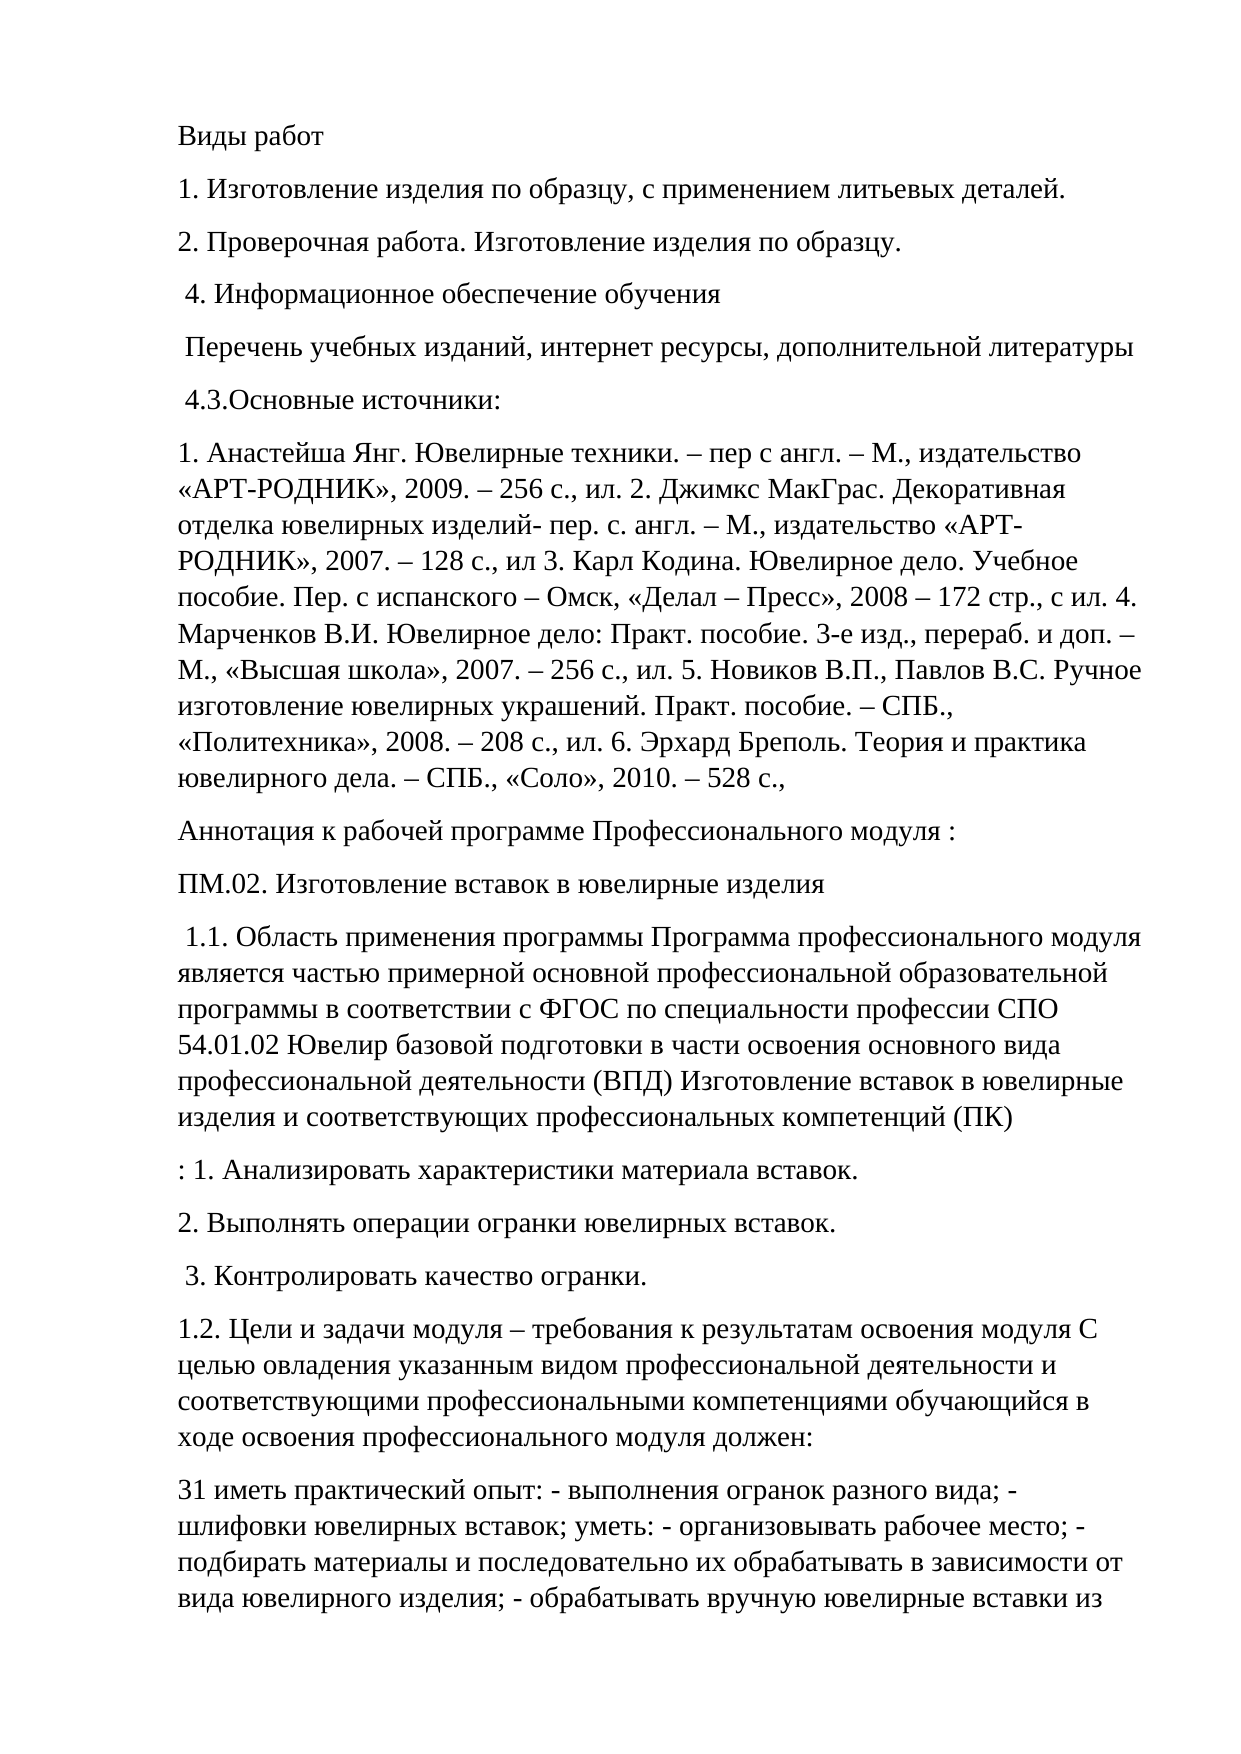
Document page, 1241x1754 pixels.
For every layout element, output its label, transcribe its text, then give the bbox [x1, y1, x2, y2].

text Виды работ [177, 118, 1152, 152]
text 1.1. Область применения программы Программа профессионального модуля является частью примерной основной профессиональной образовательной программы в соответствии с ФГОС по специальности профессии СПО 54.01.02 Ювелир базовой подготовки в части освоения основного вида профессиональной деятельности (ВПД) Изготовление вставок в ювелирные изделия и соответствующих профессиональных компетенций (ПК) [177, 919, 1152, 1133]
text Аннотация к рабочей программе Профессионального модуля : [177, 813, 1152, 847]
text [177, 1472, 1152, 1614]
text Перечень учебных изданий, интернет ресурсы, дополнительной литературы [177, 329, 1152, 363]
text 2. Выполнять операции огранки ювелирных вставок. [177, 1205, 1152, 1239]
text 1.2. Цели и задачи модуля – требования к результатам освоения модуля С целью овладения указанным видом профессиональной деятельности и соответствующими профессиональными компетенциями обучающийся в ходе освоения профессионального модуля должен: [177, 1311, 1152, 1453]
text 1. Анастейша Янг. Ювелирные техники. – пер с англ. – М., издательство «АРТ-РОДНИК», 2009. – 256 с., ил. 2. Джимкс МакГрас. Декоративная отделка ювелирных изделий- пер. с. англ. – М., издательство «АРТ-РОДНИК», 2007. – 128 с., ил 3. Карл Кодина. Ювелирное дело. Учебное пособие. Пер. с испанского – Омск, «Делал – Пресс», 2008 – 172 стр., с ил. 4. Марченков В.И. Ювелирное дело: Практ. пособие. 3-е изд., перераб. и доп. – М., «Высшая школа», 2007. – 256 с., ил. 5. Новиков В.П., Павлов В.С. Ручное изготовление ювелирных украшений. Практ. пособие. – СПБ., «Политехника», 2008. – 208 с., ил. 6. Эрхард Бреполь. Теория и практика ювелирного дела. – СПБ., «Соло», 2010. – 528 с., [177, 435, 1152, 794]
text ПМ.02. Изготовление вставок в ювелирные изделия [177, 866, 1152, 899]
text 4. Информационное обеспечение обучения [177, 277, 1152, 310]
text : 1. Анализировать характеристики материала вставок. [177, 1152, 1152, 1186]
text 2. Проверочная работа. Изготовление изделия по образцу. [177, 224, 1152, 257]
text 3. Контролировать качество огранки. [177, 1258, 1152, 1291]
text 1. Изготовление изделия по образцу, с применением литьевых деталей. [177, 171, 1152, 204]
text 4.3.Основные источники: [177, 382, 1152, 416]
